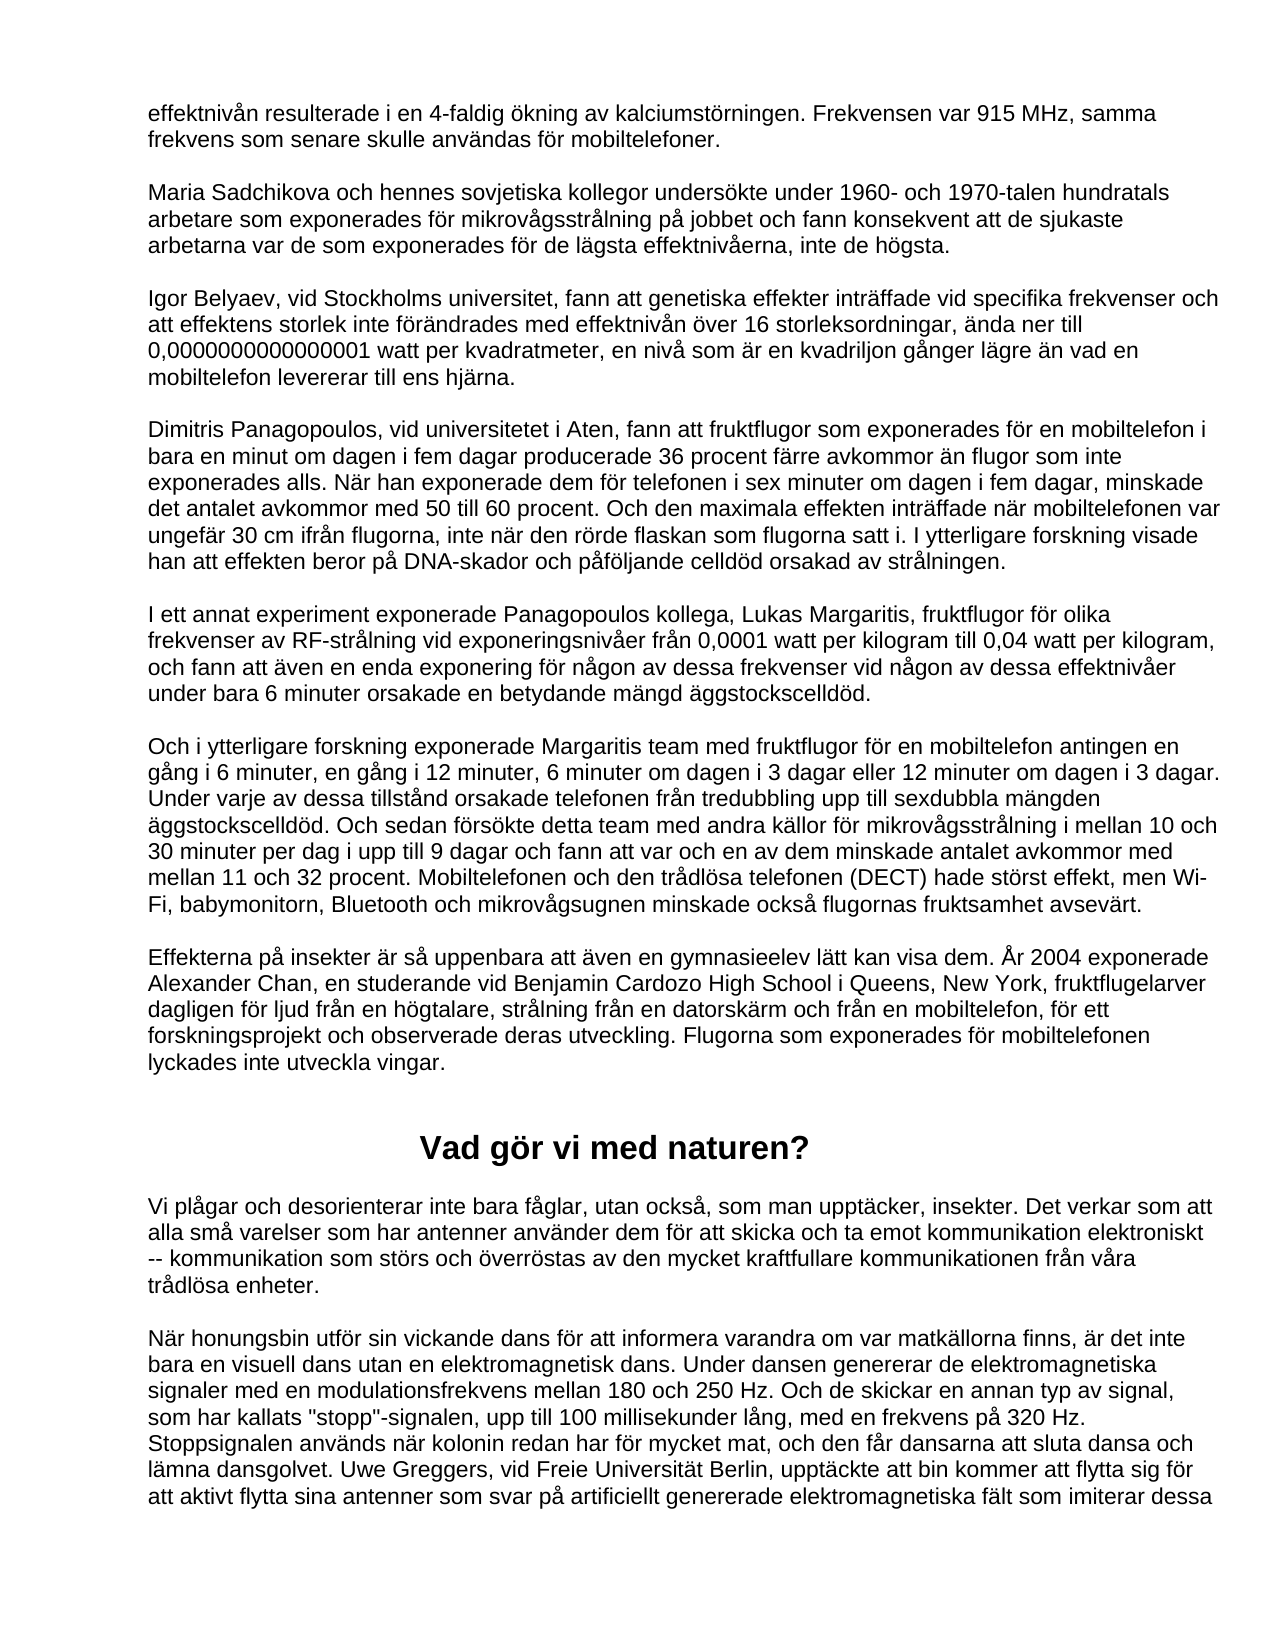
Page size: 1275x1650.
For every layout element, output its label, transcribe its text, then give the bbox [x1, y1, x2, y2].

text Maria Sadchikova och hennes sovjetiska kollegor undersökte under 1960- och 1970-talen hundratals arbetare som exponerades för mikrovågsstrålning på jobbet och fann konsekvent att de sjukaste arbetarna var de som exponerades för de lägsta effektnivåerna, inte de högsta. [148, 179, 1222, 258]
text Och i ytterligare forskning exponerade Margaritis team med fruktflugor för en mobiltelefon antingen en gång i 6 minuter, en gång i 12 minuter, 6 minuter om dagen i 3 dagar eller 12 minuter om dagen i 3 dagar. Under varje av dessa tillstånd orsakade telefonen från tredubbling upp till sexdubbla mängden äggstockscelldöd. Och sedan försökte detta team med andra källor för mikrovågsstrålning i mellan 10 och 30 minuter per dag i upp till 9 dagar och fann att var och en av dem minskade antalet avkommor med mellan 11 och 32 procent. Mobiltelefonen och den trådlösa telefonen (DECT) hade störst effekt, men Wi-Fi, babymonitorn, Bluetooth och mikrovågsugnen minskade också flugornas fruktsamhet avsevärt. [148, 733, 1222, 917]
text Dimitris Panagopoulos, vid universitetet i Aten, fann att fruktflugor som exponerades för en mobiltelefon i bara en minut om dagen i fem dagar producerade 36 procent färre avkommor än flugor som inte exponerades alls. När han exponerade dem för telefonen i sex minuter om dagen i fem dagar, minskade det antalet avkommor med 50 till 60 procent. Och den maximala effekten inträffade när mobiltelefonen var ungefär 30 cm ifrån flugorna, inte när den rörde flaskan som flugorna satt i. I ytterligare forskning visade han att effekten beror på DNA-skador och påföljande celldöd orsakad av strålningen. [148, 416, 1222, 574]
text Vad gör vi med naturen? [283, 1128, 1222, 1166]
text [148, 1324, 1222, 1509]
text I ett annat experiment exponerade Panagopoulos kollega, Lukas Margaritis, fruktflugor för olika frekvenser av RF-strålning vid exponeringsnivåer från 0,0001 watt per kilogram till 0,04 watt per kilogram, och fann att även en enda exponering för någon av dessa frekvenser vid någon av dessa effektnivåer under bara 6 minuter orsakade en betydande mängd äggstockscelldöd. [148, 601, 1222, 706]
text Vi plågar och desorienterar inte bara fåglar, utan också, som man upptäcker, insekter. Det verkar som att alla små varelser som har antenner använder dem för att skicka och ta emot kommunikation elektroniskt -- kommunikation som störs och överröstas av den mycket kraftfullare kommunikationen från våra trådlösa enheter. [148, 1193, 1222, 1298]
text Igor Belyaev, vid Stockholms universitet, fann att genetiska effekter inträffade vid specifika frekvenser och att effektens storlek inte förändrades med effektnivån över 16 storleksordningar, ända ner till 0,0000000000000001 watt per kvadratmeter, en nivå som är en kvadriljon gånger lägre än vad en mobiltelefon levererar till ens hjärna. [148, 284, 1222, 390]
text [148, 100, 1222, 153]
text Effekterna på insekter är så uppenbara att även en gymnasieelev lätt kan visa dem. År 2004 exponerade Alexander Chan, en studerande vid Benjamin Cardozo High School i Queens, New York, fruktflugelarver dagligen för ljud från en högtalare, strålning från en datorskärm och från en mobiltelefon, för ett forskningsprojekt och observerade deras utveckling. Flugorna som exponerades för mobiltelefonen lyckades inte utveckla vingar. [148, 943, 1222, 1075]
